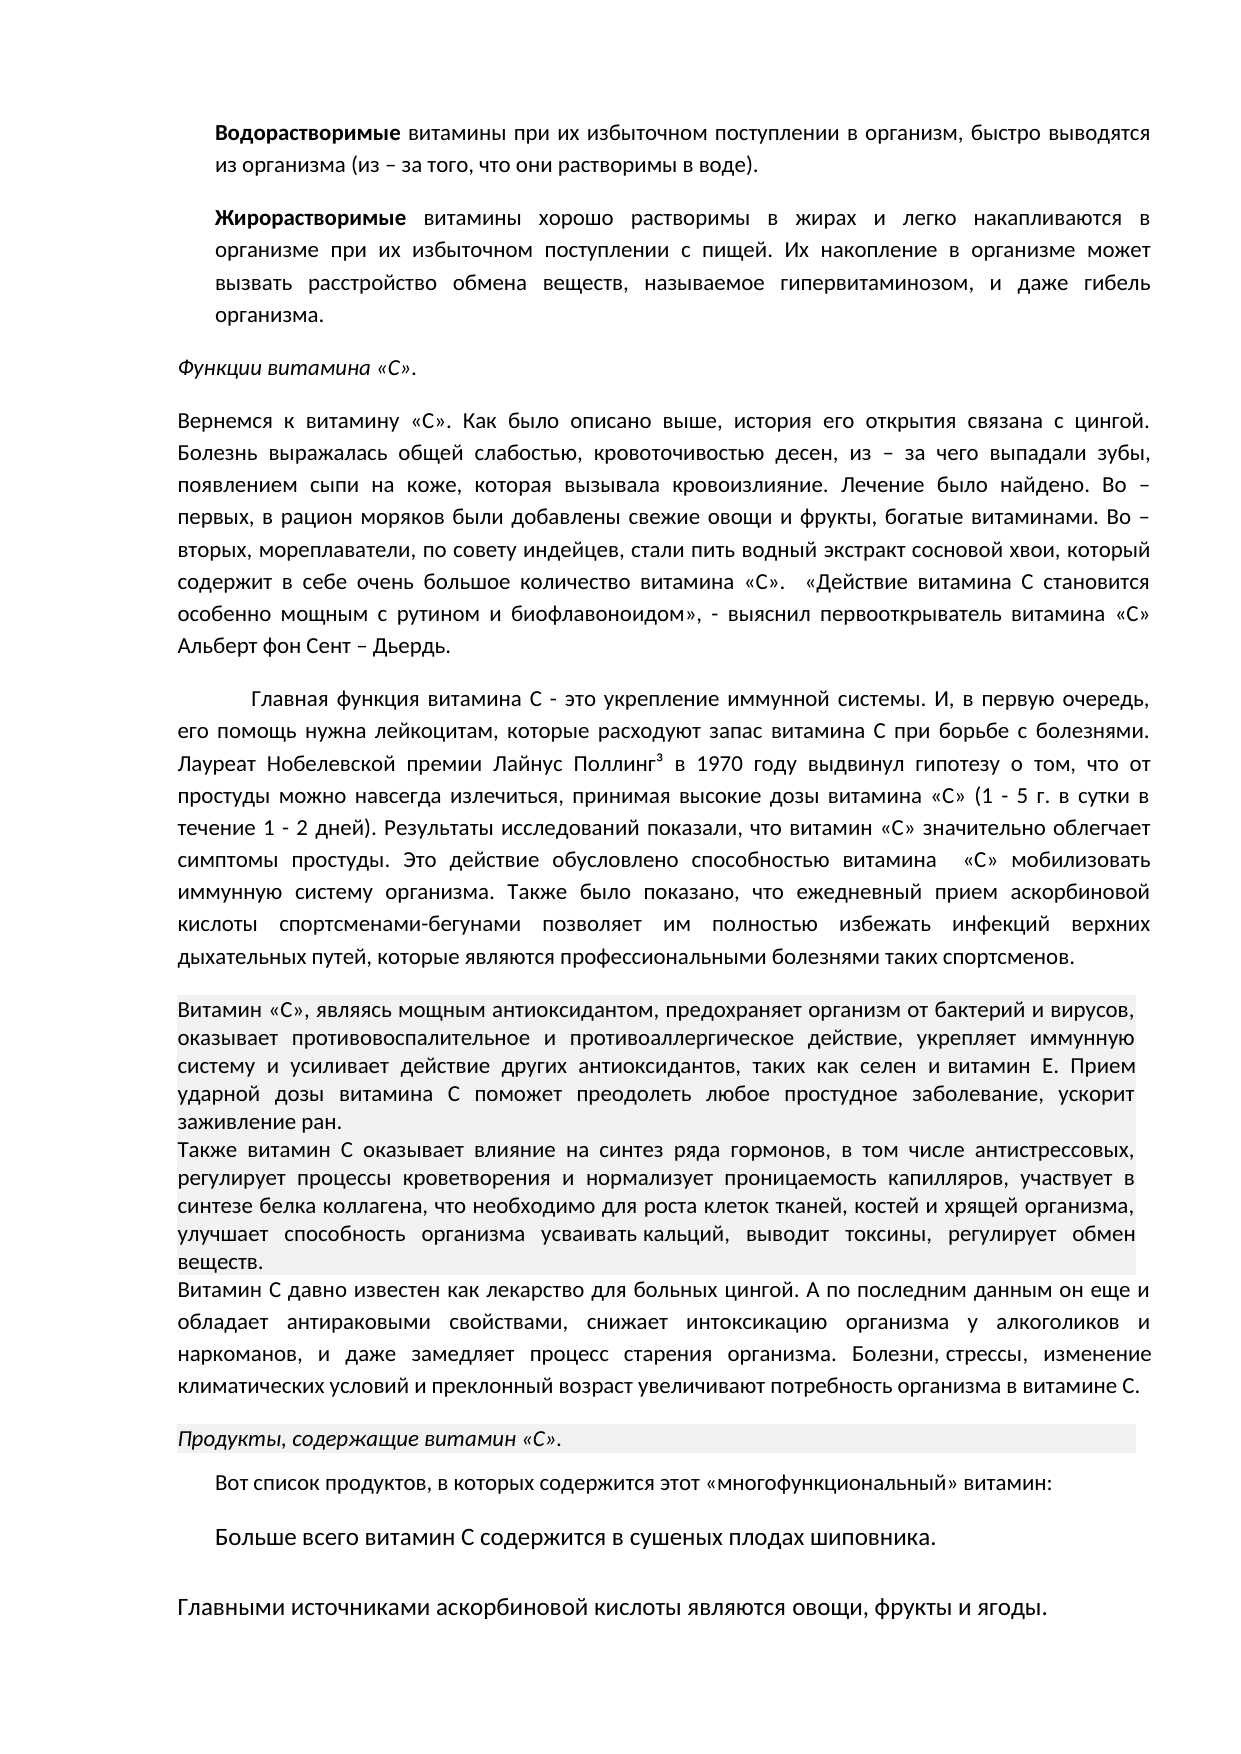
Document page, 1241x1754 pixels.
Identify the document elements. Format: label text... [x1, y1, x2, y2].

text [177, 1521, 1152, 1622]
text Продукты, содержащие витамин «С». [177, 1424, 1136, 1453]
text Жирорастворимые витамины хорошо растворимы в жирах и легко накапливаются в организме при их избыточном поступлении с пищей. Их накопление в организме может вызвать расстройство обмена веществ, называемое гипервитаминозом, и даже гибель организма. [215, 203, 1152, 328]
text Главная функция витамина С - это укрепление иммунной системы. И, в первую очередь, его помощь нужна лейкоцитам, которые расходуют запас витамина С при борьбе с болезнями. Лауреат Нобелевской премии Лайнус Поллинг³ в 1970 году выдвинул гипотезу о том, что от простуды можно навсегда излечиться, принимая высокие дозы витамина «С» (1 - . в сутки в течение 1 - 2 дней). Результаты исследований показали, что витамин «С» значительно облегчает симптомы простуды. Это действие обусловлено способностью витамина «С» мобилизовать иммунную систему организма. Также было показано, что ежедневный прием аскорбиновой кислоты спортсменами-бегунами позволяет им полностью избежать инфекций верхних дыхательных путей, которые являются профессиональными болезнями таких спортсменов. [177, 684, 1152, 970]
text Вернемся к витамину «С». Как было описано выше, история его открытия связана с цингой. Болезнь выражалась общей слабостью, кровоточивостью десен, из – за чего выпадали зубы, появлением сыпи на коже, которая вызывала кровоизлияние. Лечение было найдено. Во – первых, в рацион моряков были добавлены свежие овощи и фрукты, богатые витаминами. Во – вторых, мореплаватели, по совету индейцев, стали пить водный экстракт сосновой хвои, который содержит в себе очень большое количество витамина «С». «Действие витамина С становится особенно мощным с рутином и биофлавоноидом», - выяснил первооткрыватель витамина «С» Альберт фон Сент – Дьердь. [177, 406, 1152, 659]
text Витамин «С», являясь мощным антиоксидантом, предохраняет организм от бактерий и вирусов, оказывает противовоспалительное и противоаллергическое действие, укрепляет иммунную систему и усиливает действие других антиоксидантов, таких как селен и витамин Е. Прием ударной дозы витамина С поможет преодолеть любое простудное заболевание, ускорит заживление ран. [177, 995, 1136, 1135]
text Функции витамина «С». [177, 353, 1152, 381]
text Вот список продуктов, в которых содержится этот «многофункциональный» витамин: [177, 1468, 1152, 1496]
text Также витамин С оказывает влияние на синтез ряда гормонов, в том числе антистрессовых, регулирует процессы кроветворения и нормализует проницаемость капилляров, участвует в синтезе белка коллагена, что необходимо для роста клеток тканей, костей и хрящей организма, улучшает способность организма усваивать кальций, выводит токсины, регулирует обмен веществ. [177, 1135, 1136, 1275]
text Витамин С давно известен как лекарство для больных цингой. А по последним данным он еще и обладает антираковыми свойствами, снижает интоксикацию организма у алкоголиков и наркоманов, и даже замедляет процесс старения организма. Болезни, стрессы, изменение климатических условий и преклонный возраст увеличивают потребность организма в витамине С. [177, 1275, 1152, 1399]
text Водорастворимые витамины при их избыточном поступлении в организм, быстро выводятся из организма (из – за того, что они растворимы в воде). [215, 118, 1152, 178]
